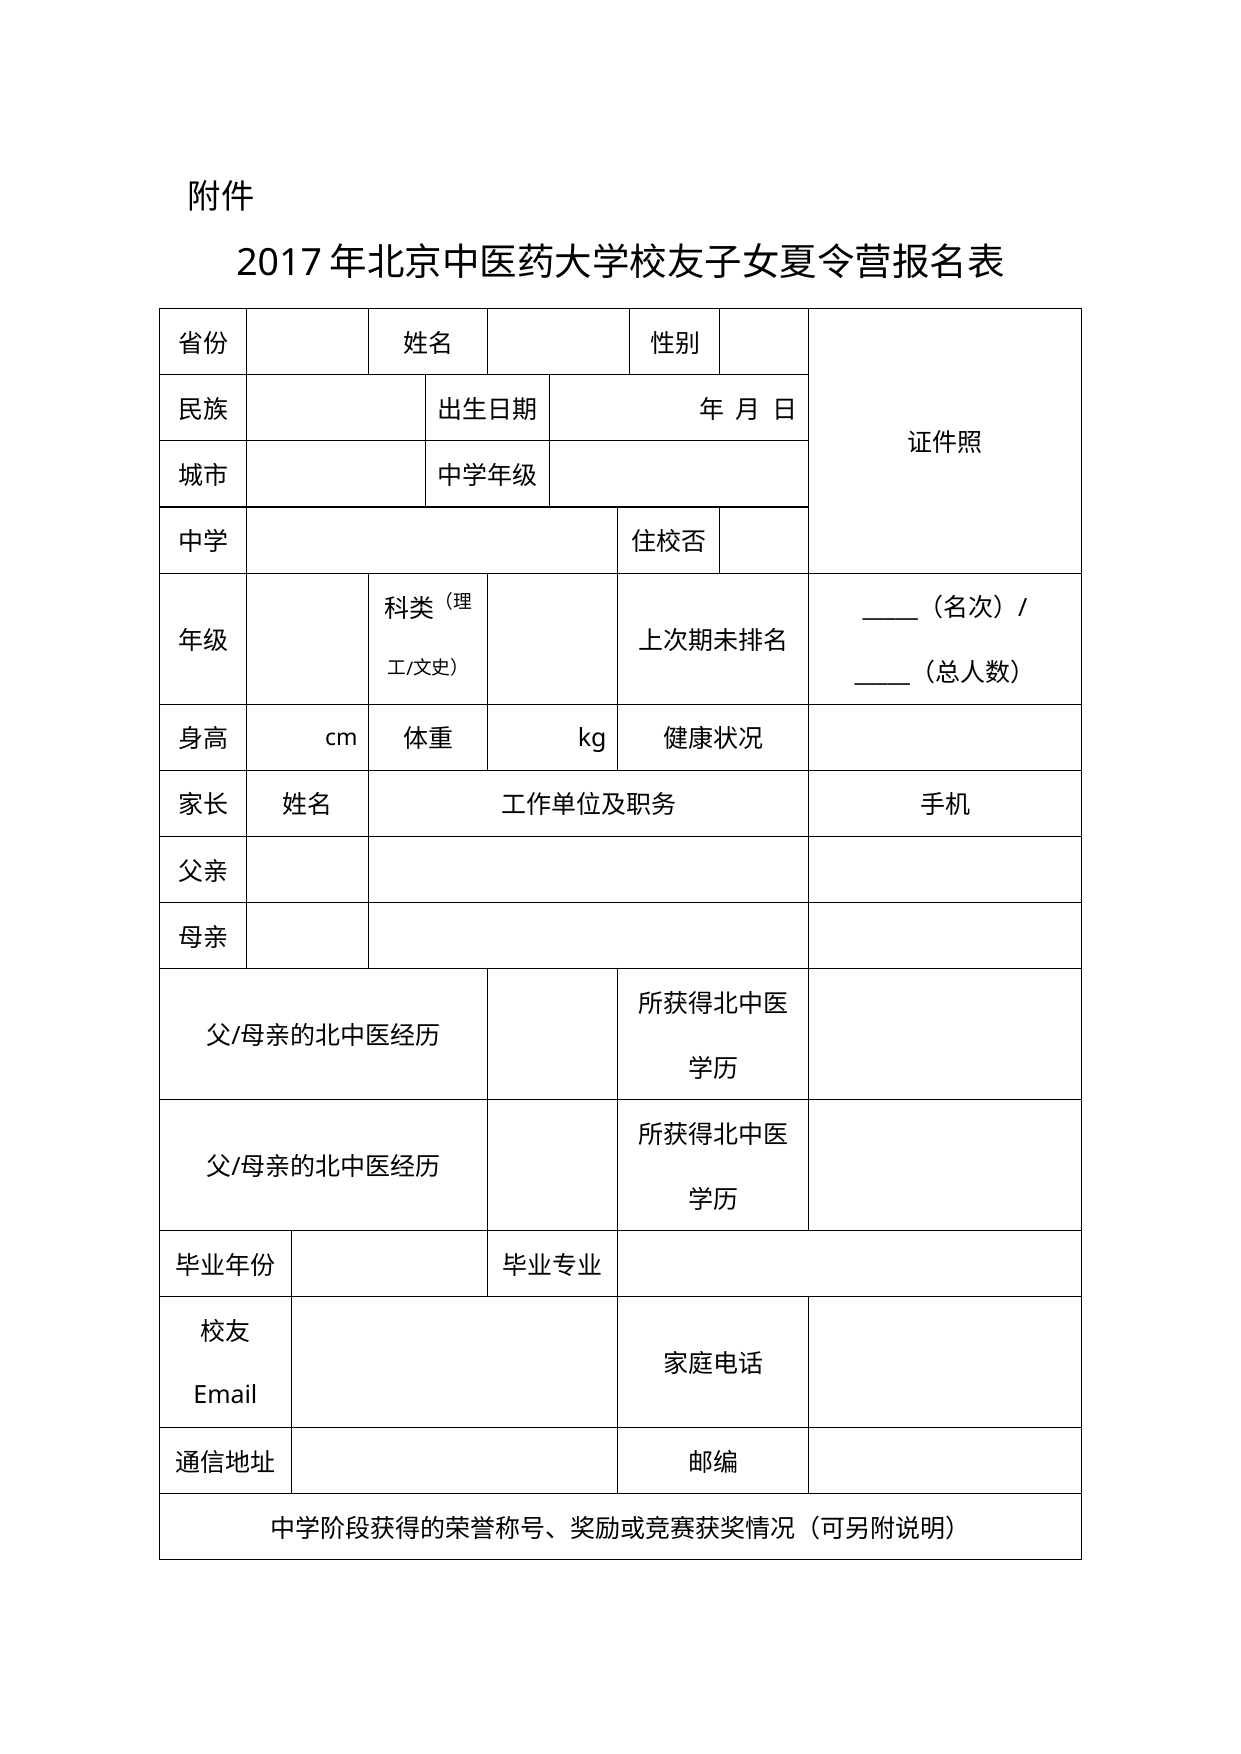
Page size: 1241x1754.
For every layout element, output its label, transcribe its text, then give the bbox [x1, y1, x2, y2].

table_cell 手机 [809, 771, 1081, 836]
table_cell [247, 441, 425, 506]
table_cell 身高 [160, 705, 246, 769]
table_cell [247, 574, 368, 703]
table_cell cm [247, 705, 368, 769]
table_cell 工作单位及职务 [369, 771, 808, 836]
table_cell [369, 903, 808, 968]
table_cell [247, 903, 368, 968]
table_cell [292, 1428, 617, 1493]
table_header 姓名 [369, 309, 487, 374]
table_header [720, 309, 808, 374]
table_cell 父/母亲的北中医经历 [160, 1100, 487, 1230]
table_cell 体重 [369, 705, 487, 769]
table_cell [247, 837, 368, 902]
table_cell [809, 903, 1081, 968]
table_cell 邮编 [618, 1428, 808, 1493]
table_cell 父/母亲的北中医经历 [160, 969, 487, 1099]
table_cell 民族 [160, 375, 246, 440]
table_cell 中学阶段获得的荣誉称号、奖励或竞赛获奖情况（可另附说明） [160, 1494, 1081, 1559]
table_cell [247, 375, 425, 440]
table_cell [809, 969, 1081, 1099]
table_cell 家庭电话 [618, 1297, 808, 1427]
table_cell 姓名 [247, 771, 368, 836]
table_header 省份 [160, 309, 246, 374]
table_header 证件照 [809, 309, 1081, 572]
table_cell [488, 969, 617, 1099]
table_cell [809, 1428, 1081, 1493]
table_cell 母亲 [160, 903, 246, 968]
table_cell 父亲 [160, 837, 246, 902]
table_cell [809, 837, 1081, 902]
table_cell [292, 1297, 617, 1427]
table_cell 年 月 日 [550, 375, 808, 440]
table_cell [369, 837, 808, 902]
table_cell [618, 1231, 1081, 1296]
table_cell 家长 [160, 771, 246, 836]
table_cell [809, 1297, 1081, 1427]
table_cell 毕业专业 [488, 1231, 617, 1296]
text 2017年北京中医药大学校友子女夏令营报名表 [187, 227, 1053, 292]
text 附件 [187, 162, 1053, 227]
table_header 性别 [630, 309, 719, 374]
table_header [488, 309, 629, 374]
table_cell 健康状况 [618, 705, 808, 769]
table_cell [488, 574, 617, 703]
table_cell 中学年级 [426, 441, 549, 506]
table_cell 住校否 [618, 508, 719, 572]
table_cell [550, 441, 808, 506]
table_header [247, 309, 368, 374]
table_cell 中学 [160, 508, 246, 572]
table_cell [247, 508, 617, 572]
table_cell kg [488, 705, 617, 769]
table_cell 城市 [160, 441, 246, 506]
table_cell 科类（理工/文史） [369, 574, 487, 703]
table_cell 所获得北中医学历 [618, 969, 808, 1099]
table_cell [488, 1100, 617, 1230]
table_cell 上次期未排名 [618, 574, 808, 703]
table_cell 出生日期 [426, 375, 549, 440]
table_cell [720, 508, 808, 572]
table_cell _____（名次）/ _____（总人数） [809, 574, 1081, 703]
table_cell 通信地址 [160, 1428, 291, 1493]
table_cell 校友Email [160, 1297, 291, 1427]
table_cell 年级 [160, 574, 246, 703]
table_cell [809, 1100, 1081, 1230]
table_cell 所获得北中医学历 [618, 1100, 808, 1230]
table_cell 毕业年份 [160, 1231, 291, 1296]
table_cell [809, 705, 1081, 769]
table_cell [292, 1231, 487, 1296]
